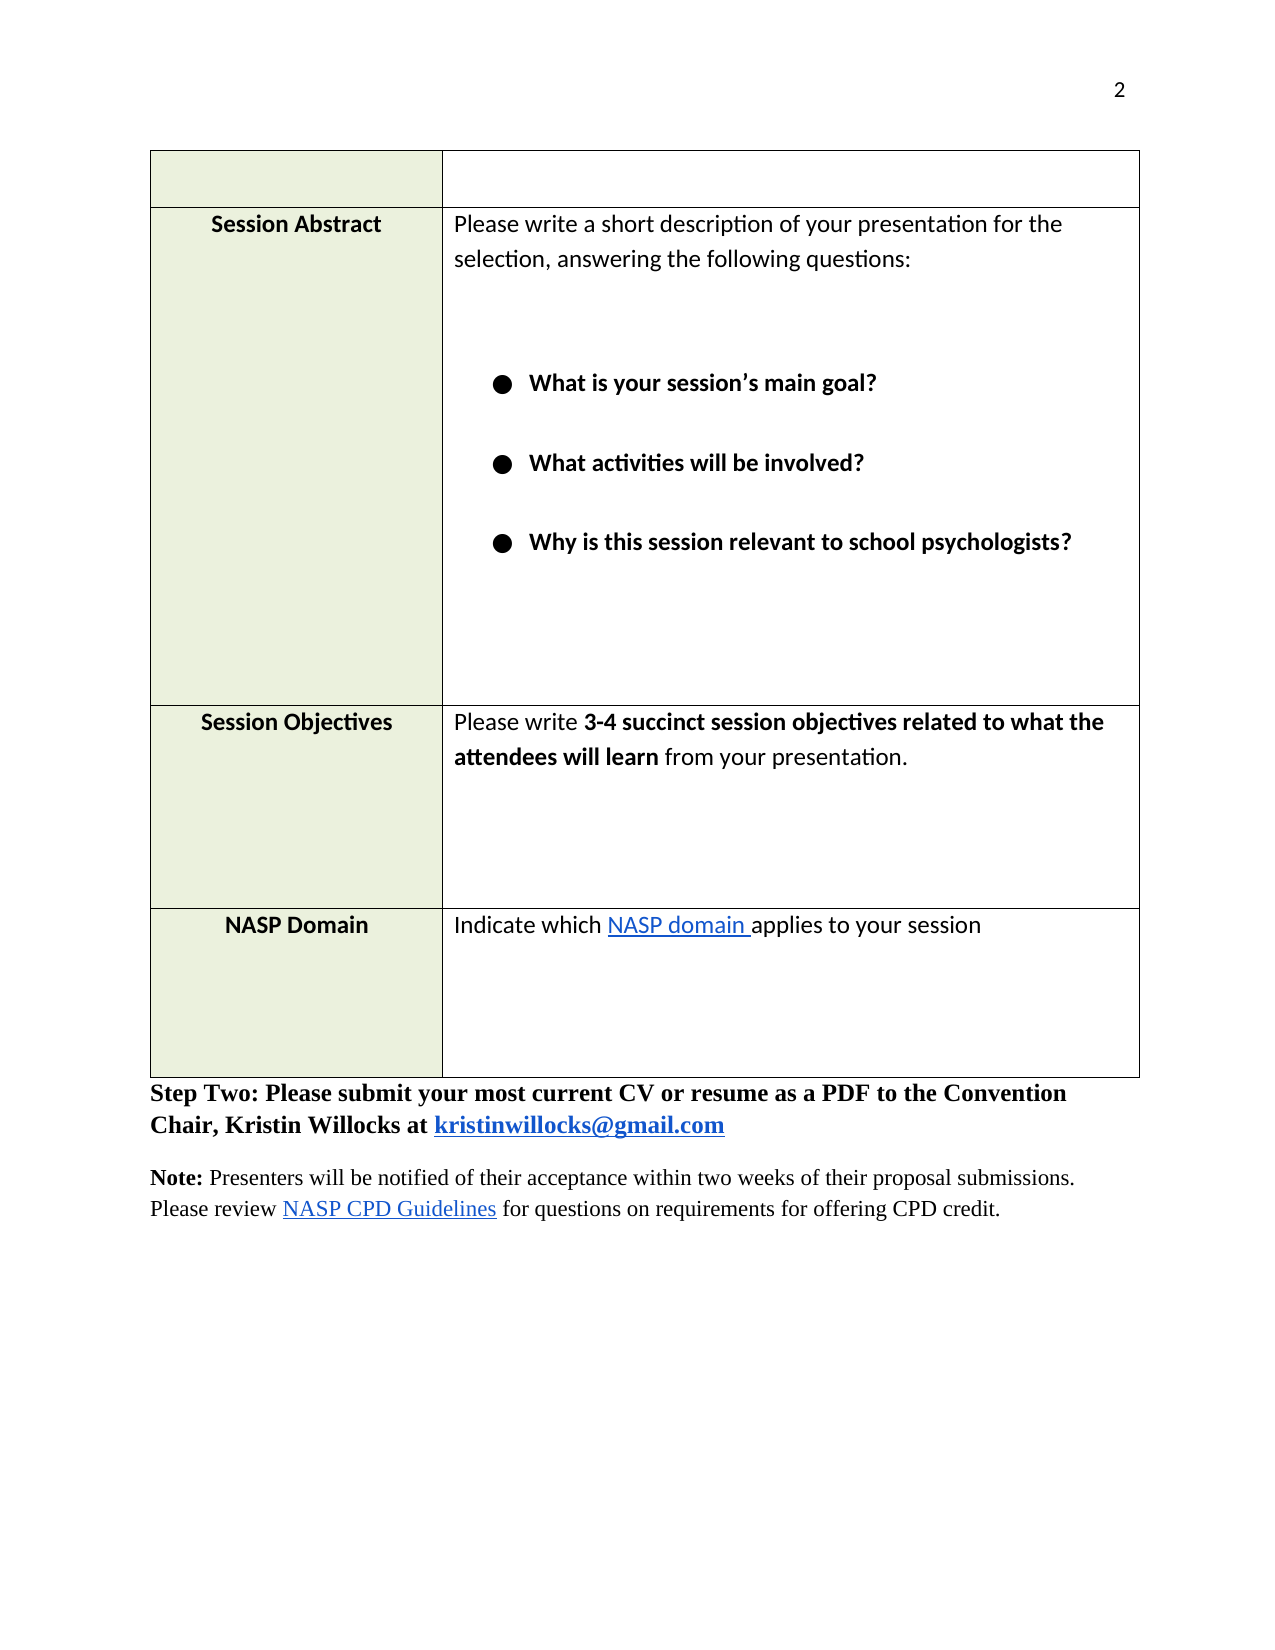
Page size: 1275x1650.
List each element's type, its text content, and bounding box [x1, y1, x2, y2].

text Note: Presenters will be notified of their acceptance within two weeks of their proposal submissions. Please review NASP CPD Guidelines for questions on requirements for offering CPD credit. [150, 1164, 1125, 1221]
text Step Two: Please submit your most current CV or resume as a PDF to the Convention Chair, Kristin Willocks at kristinwillocks@gmail.com [150, 1078, 1125, 1139]
table_cell Session Objectives [151, 706, 442, 908]
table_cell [443, 151, 1139, 207]
table_cell Session Abstract [151, 208, 442, 705]
table_cell Please write 3-4 succinct session objectives related to what the attendees will learn from your presentation. [443, 706, 1139, 908]
table_cell Indicate which NASP domain applies to your session [443, 909, 1139, 1077]
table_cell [151, 151, 442, 207]
table_cell NASP Domain [151, 909, 442, 1077]
table_cell Please write a short description of your presentation for the selection, answering the following questions: What is your session’s main goal? What activities will be involved? Why is this session relevant to school psychologists? [443, 208, 1139, 705]
